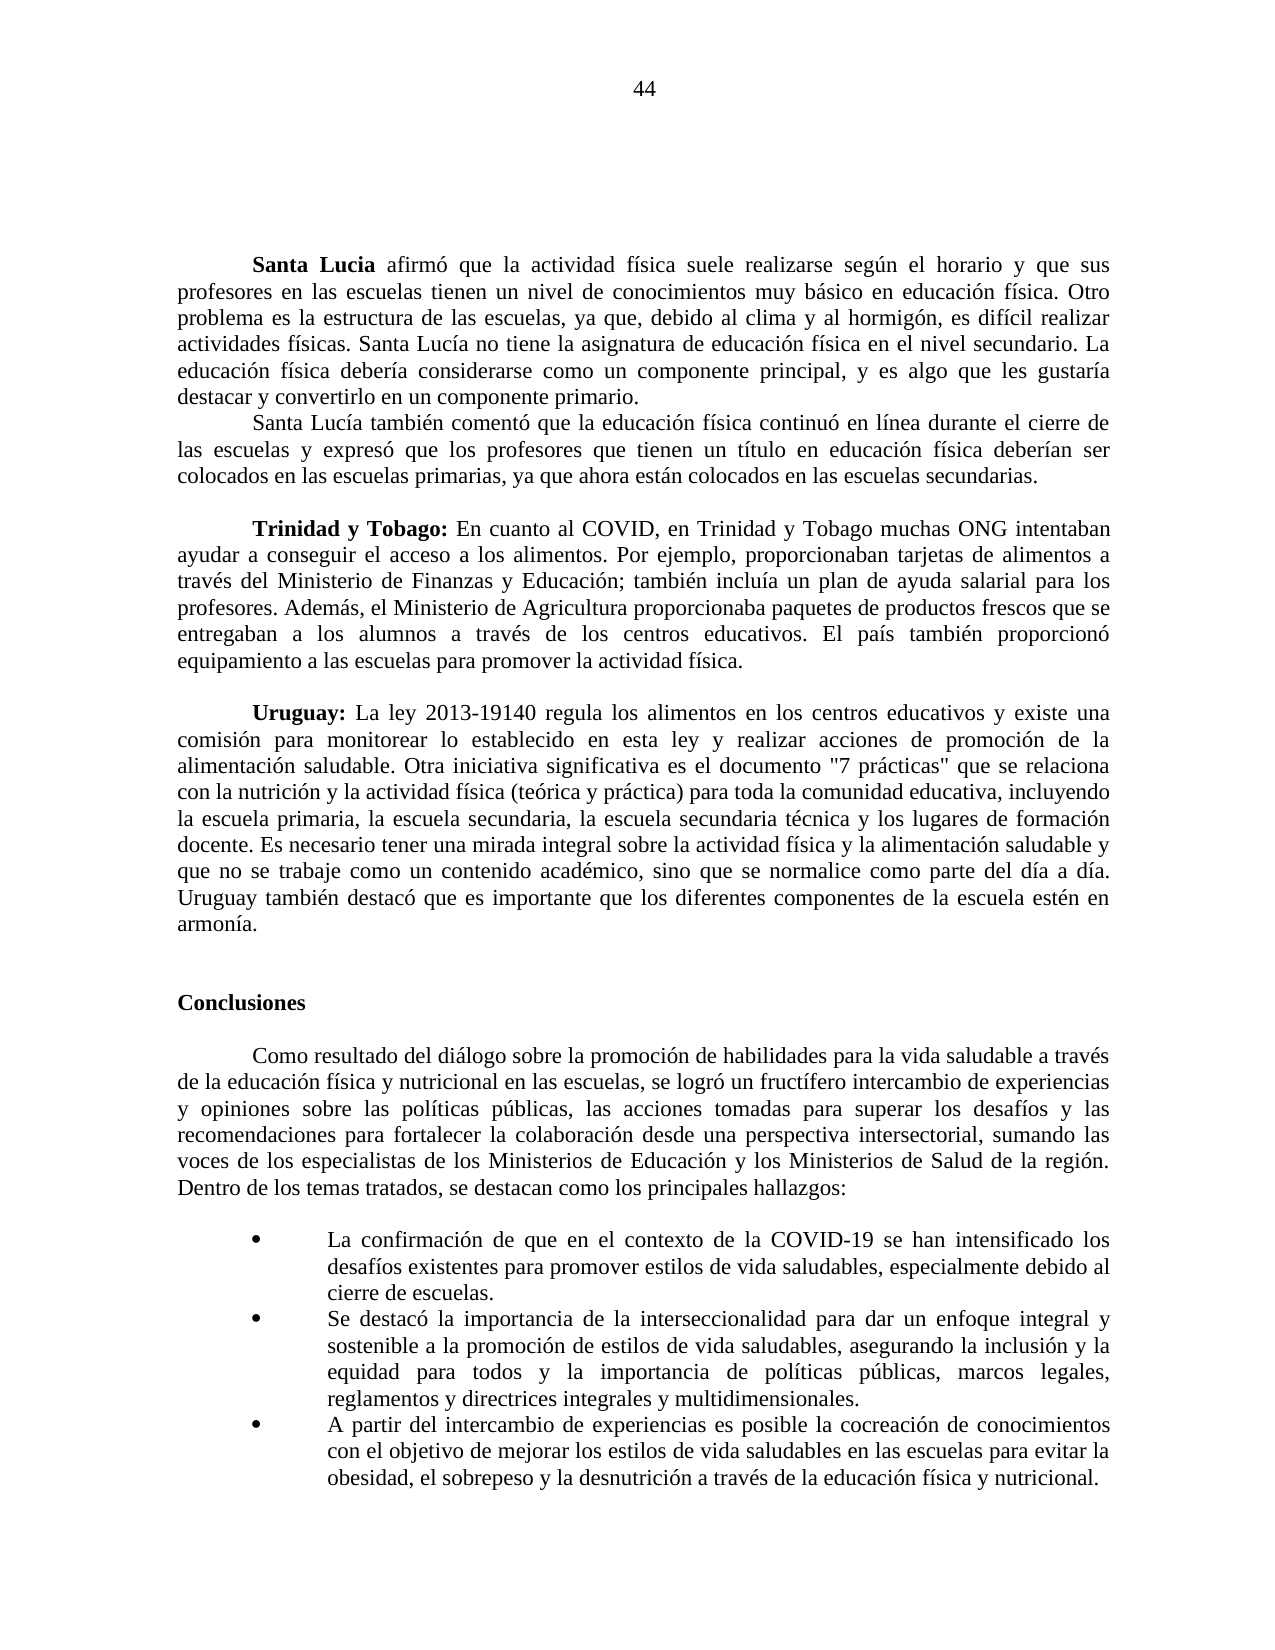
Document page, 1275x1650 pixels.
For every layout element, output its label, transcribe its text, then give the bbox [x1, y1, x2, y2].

text Santa Lucía también comentó que la educación física continuó en línea durante el cierre de las escuelas y expresó que los profesores que tienen un título en educación física deberían ser colocados en las escuelas primarias, ya que ahora están colocados en las escuelas secundarias. [177, 409, 1111, 488]
text Conclusiones [177, 989, 1111, 1016]
list A partir del intercambio de experiencias es posible la cocreación de conocimientos con el objetivo de mejorar los estilos de vida saludables en las escuelas para evitar la obesidad, el sobrepeso y la desnutrición a través de la educación física y nutricional. [252, 1411, 1111, 1490]
text Trinidad y Tobago: En cuanto al COVID, en Trinidad y Tobago muchas ONG intentaban ayudar a conseguir el acceso a los alimentos. Por ejemplo, proporcionaban tarjetas de alimentos a través del Ministerio de Finanzas y Educación; también incluía un plan de ayuda salarial para los profesores. Además, el Ministerio de Agricultura proporcionaba paquetes de productos frescos que se entregaban a los alumnos a través de los centros educativos. El país también proporcionó equipamiento a las escuelas para promover la actividad física. [177, 515, 1111, 673]
list La confirmación de que en el contexto de la COVID-19 se han intensificado los desafíos existentes para promover estilos de vida saludables, especialmente debido al cierre de escuelas. [252, 1226, 1111, 1306]
text Como resultado del diálogo sobre la promoción de habilidades para la vida saludable a través de la educación física y nutricional en las escuelas, se logró un fructífero intercambio de experiencias y opiniones sobre las políticas públicas, las acciones tomadas para superar los desafíos y las recomendaciones para fortalecer la colaboración desde una perspectiva intersectorial, sumando las voces de los especialistas de los Ministerios de Educación y los Ministerios de Salud de la región. Dentro de los temas tratados, se destacan como los principales hallazgos: [177, 1042, 1111, 1200]
text Uruguay: La ley 2013-19140 regula los alimentos en los centros educativos y existe una comisión para monitorear lo establecido en esta ley y realizar acciones de promoción de la alimentación saludable. Otra iniciativa significativa es el documento "7 prácticas" que se relaciona con la nutrición y la actividad física (teórica y práctica) para toda la comunidad educativa, incluyendo la escuela primaria, la escuela secundaria, la escuela secundaria técnica y los lugares de formación docente. Es necesario tener una mirada integral sobre la actividad física y la alimentación saludable y que no se trabaje como un contenido académico, sino que se normalice como parte del día a día. Uruguay también destacó que es importante que los diferentes componentes de la escuela estén en armonía. [177, 699, 1111, 937]
list Se destacó la importancia de la interseccionalidad para dar un enfoque integral y sostenible a la promoción de estilos de vida saludables, asegurando la inclusión y la equidad para todos y la importancia de políticas públicas, marcos legales, reglamentos y directrices integrales y multidimensionales. [252, 1306, 1111, 1411]
text Santa Lucia afirmó que la actividad física suele realizarse según el horario y que sus profesores en las escuelas tienen un nivel de conocimientos muy básico en educación física. Otro problema es la estructura de las escuelas, ya que, debido al clima y al hormigón, es difícil realizar actividades físicas. Santa Lucía no tiene la asignatura de educación física en el nivel secundario. La educación física debería considerarse como un componente principal, y es algo que les gustaría destacar y convertirlo en un componente primario. [177, 251, 1111, 409]
